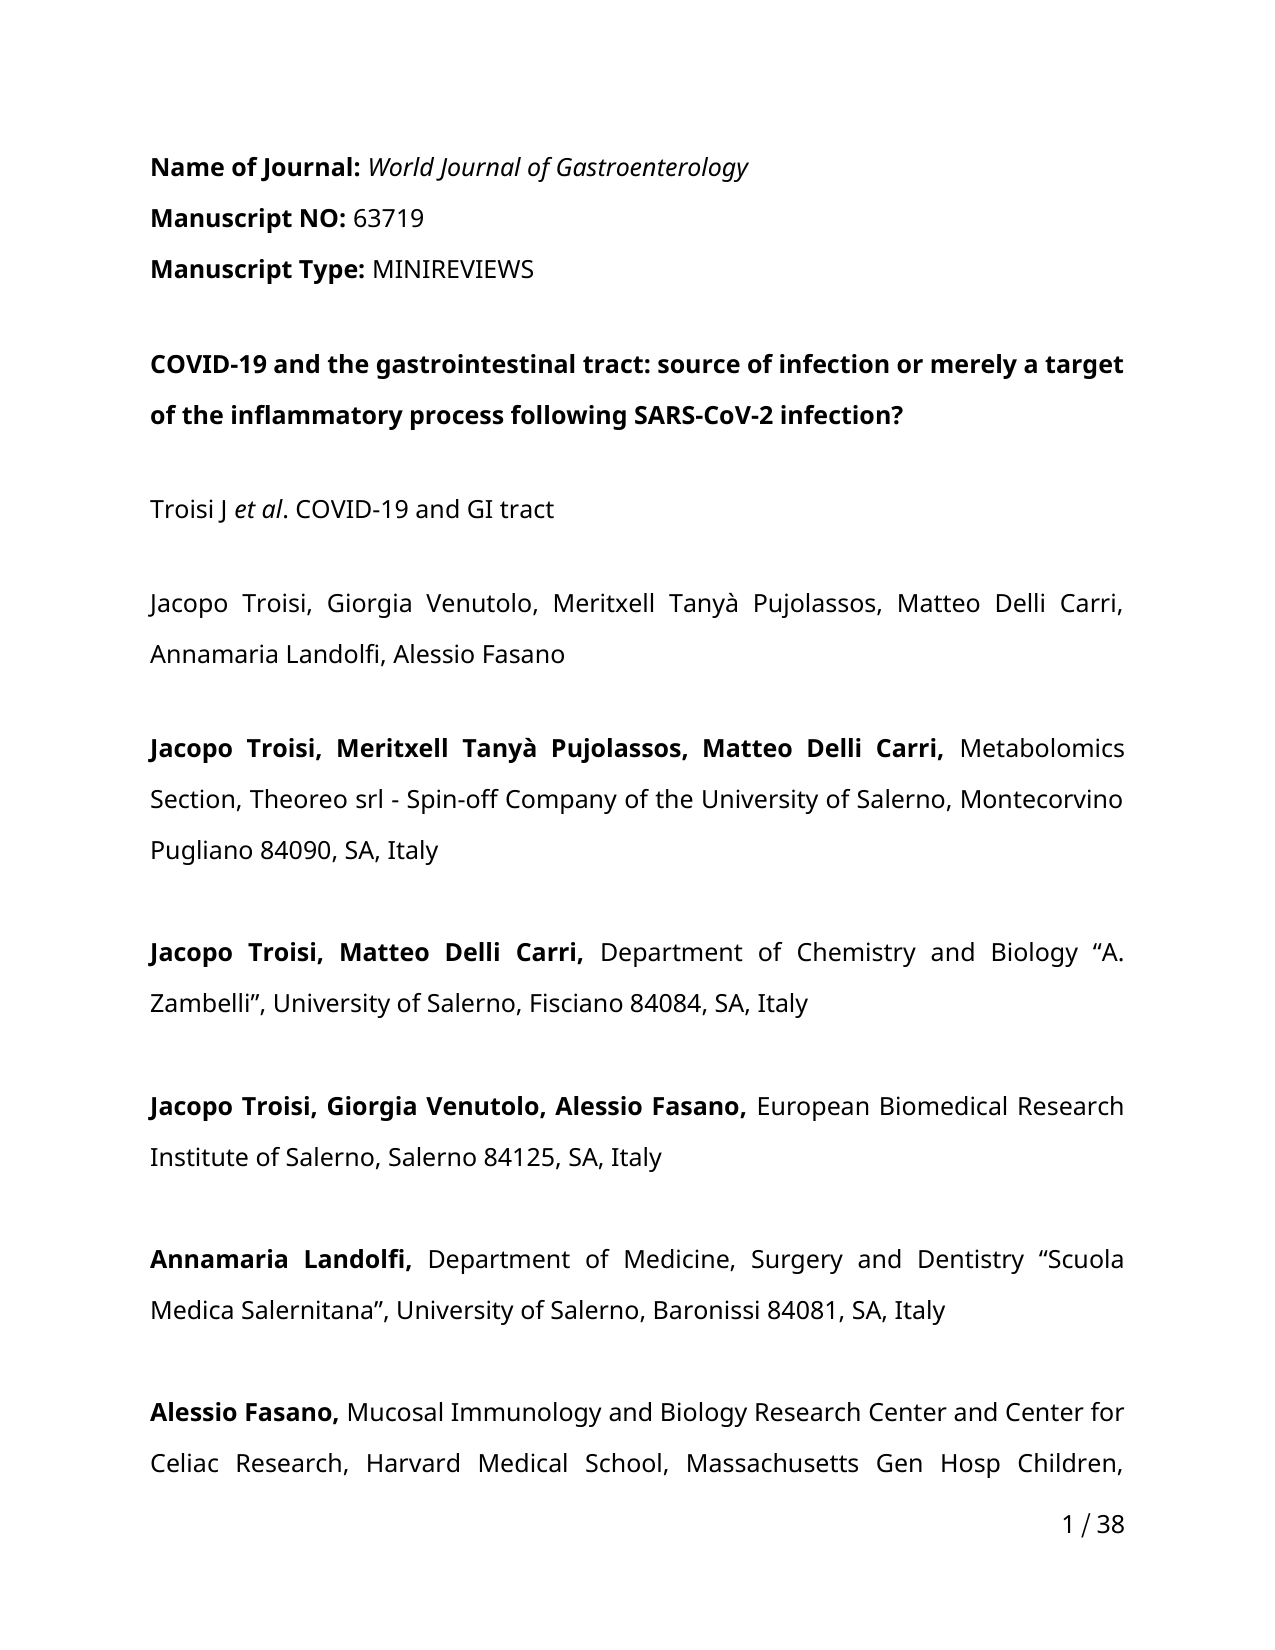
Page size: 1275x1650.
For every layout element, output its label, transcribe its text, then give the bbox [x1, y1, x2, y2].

text Name of Journal: World Journal of Gastroenterology [150, 150, 1125, 184]
text Jacopo Troisi, Giorgia Venutolo, Alessio Fasano, European Biomedical Research Institute of Salerno, Salerno 84125, SA, Italy [150, 1088, 1125, 1173]
text Manuscript Type: MINIREVIEWS [150, 252, 1125, 286]
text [150, 1394, 1125, 1479]
text Jacopo Troisi, Giorgia Venutolo, Meritxell Tanyà Pujolassos, Matteo Delli Carri, Annamaria Landolfi, Alessio Fasano [150, 586, 1125, 671]
text Annamaria Landolfi, Department of Medicine, Surgery and Dentistry “Scuola Medica Salernitana”, University of Salerno, Baronissi 84081, SA, Italy [150, 1241, 1125, 1326]
text Troisi J et al. COVID-19 and GI tract [150, 491, 1125, 526]
text COVID-19 and the gastrointestinal tract: source of infection or merely a target of the inflammatory process following SARS-CoV-2 infection? [150, 346, 1125, 431]
text Jacopo Troisi, Matteo Delli Carri, Department of Chemistry and Biology “A. Zambelli”, University of Salerno, Fisciano 84084, SA, Italy [150, 935, 1125, 1020]
text Manuscript NO: 63719 [150, 201, 1125, 235]
text Jacopo Troisi, Meritxell Tanyà Pujolassos, Matteo Delli Carri, Metabolomics Section, Theoreo srl - Spin-off Company of the University of Salerno, Montecorvino Pugliano 84090, SA, Italy [150, 731, 1125, 867]
